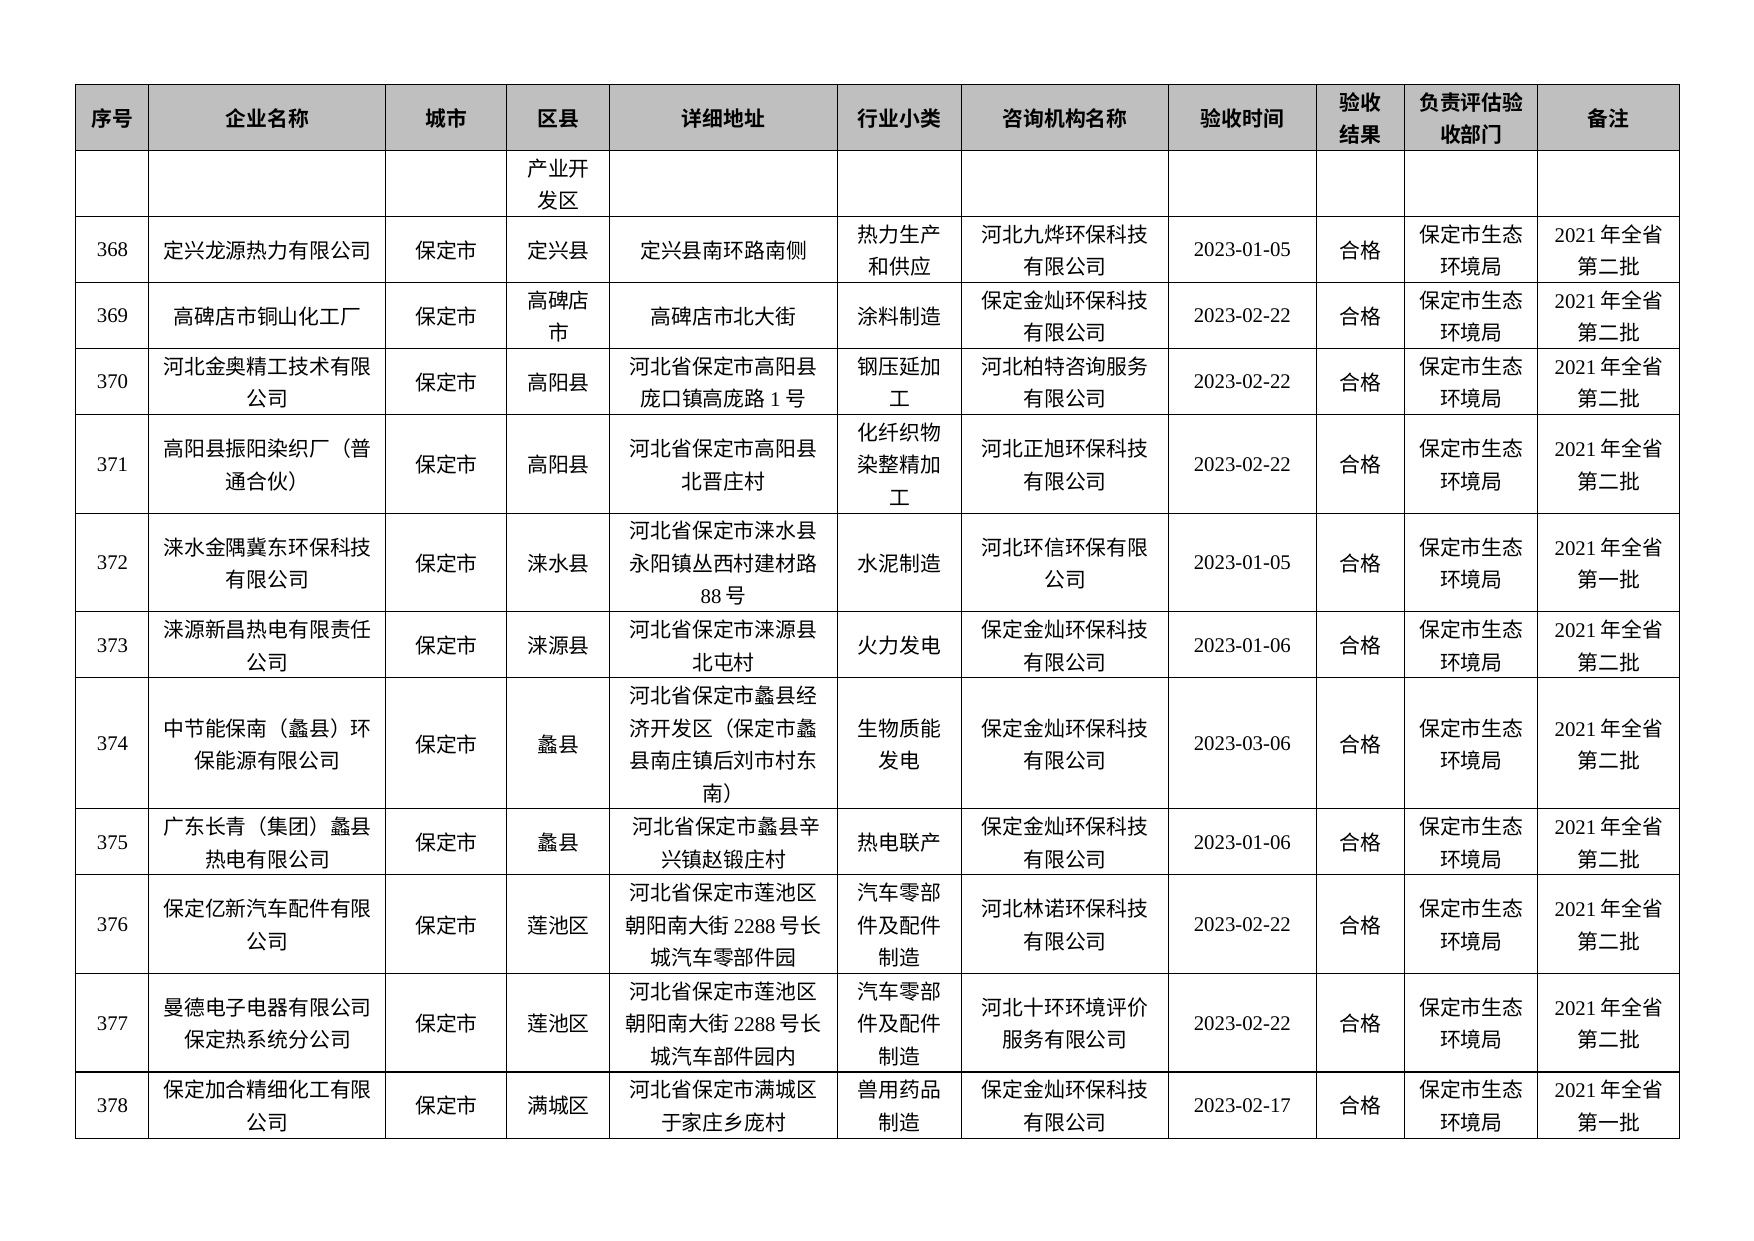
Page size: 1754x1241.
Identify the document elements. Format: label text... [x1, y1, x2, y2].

table_header 验收 结果 [1317, 85, 1404, 150]
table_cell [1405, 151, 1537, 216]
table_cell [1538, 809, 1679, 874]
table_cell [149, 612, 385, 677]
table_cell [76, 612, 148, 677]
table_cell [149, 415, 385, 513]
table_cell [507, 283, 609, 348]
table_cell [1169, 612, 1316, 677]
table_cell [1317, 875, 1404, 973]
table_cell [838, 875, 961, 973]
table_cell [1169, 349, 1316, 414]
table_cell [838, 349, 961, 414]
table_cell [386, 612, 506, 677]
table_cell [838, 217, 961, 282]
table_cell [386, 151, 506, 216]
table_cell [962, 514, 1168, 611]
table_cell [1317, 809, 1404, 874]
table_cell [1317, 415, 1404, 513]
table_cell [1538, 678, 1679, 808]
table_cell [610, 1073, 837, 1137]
table_header 备注 [1538, 85, 1679, 150]
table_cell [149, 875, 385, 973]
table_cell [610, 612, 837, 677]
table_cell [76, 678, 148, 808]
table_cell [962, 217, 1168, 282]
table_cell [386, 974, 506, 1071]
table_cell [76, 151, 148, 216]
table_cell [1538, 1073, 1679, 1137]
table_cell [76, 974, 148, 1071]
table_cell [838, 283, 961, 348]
table_header 城市 [386, 85, 506, 150]
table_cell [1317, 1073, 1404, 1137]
table_header 负责评估验收部门 [1405, 85, 1537, 150]
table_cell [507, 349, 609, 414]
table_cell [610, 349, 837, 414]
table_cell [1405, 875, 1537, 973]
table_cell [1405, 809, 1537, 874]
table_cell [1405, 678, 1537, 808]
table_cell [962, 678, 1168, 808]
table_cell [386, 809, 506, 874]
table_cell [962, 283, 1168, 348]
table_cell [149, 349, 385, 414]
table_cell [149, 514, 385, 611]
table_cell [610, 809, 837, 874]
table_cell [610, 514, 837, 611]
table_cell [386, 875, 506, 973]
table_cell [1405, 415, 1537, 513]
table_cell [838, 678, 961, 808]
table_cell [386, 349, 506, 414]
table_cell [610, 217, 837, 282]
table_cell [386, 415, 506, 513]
table_header 序号 [76, 85, 148, 150]
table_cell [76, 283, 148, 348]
table_header 企业名称 [149, 85, 385, 150]
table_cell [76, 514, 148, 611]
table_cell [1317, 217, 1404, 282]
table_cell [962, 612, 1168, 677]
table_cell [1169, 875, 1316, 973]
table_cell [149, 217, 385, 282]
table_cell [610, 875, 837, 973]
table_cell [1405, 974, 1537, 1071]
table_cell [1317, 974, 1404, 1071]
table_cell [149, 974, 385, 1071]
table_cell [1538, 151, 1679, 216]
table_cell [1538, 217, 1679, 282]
table_header 区县 [507, 85, 609, 150]
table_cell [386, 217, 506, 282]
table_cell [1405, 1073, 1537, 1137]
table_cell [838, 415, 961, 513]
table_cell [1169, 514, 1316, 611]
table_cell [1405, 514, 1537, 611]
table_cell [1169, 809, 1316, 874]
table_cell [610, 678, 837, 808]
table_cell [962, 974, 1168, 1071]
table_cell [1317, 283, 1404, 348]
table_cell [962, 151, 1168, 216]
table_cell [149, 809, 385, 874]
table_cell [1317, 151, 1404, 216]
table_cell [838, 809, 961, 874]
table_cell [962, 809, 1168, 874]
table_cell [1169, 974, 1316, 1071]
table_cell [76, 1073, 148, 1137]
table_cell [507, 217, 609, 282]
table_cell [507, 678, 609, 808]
table_header 行业小类 [838, 85, 961, 150]
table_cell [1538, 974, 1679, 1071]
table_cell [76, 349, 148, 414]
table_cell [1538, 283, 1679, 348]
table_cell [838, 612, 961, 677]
table_header 详细地址 [610, 85, 837, 150]
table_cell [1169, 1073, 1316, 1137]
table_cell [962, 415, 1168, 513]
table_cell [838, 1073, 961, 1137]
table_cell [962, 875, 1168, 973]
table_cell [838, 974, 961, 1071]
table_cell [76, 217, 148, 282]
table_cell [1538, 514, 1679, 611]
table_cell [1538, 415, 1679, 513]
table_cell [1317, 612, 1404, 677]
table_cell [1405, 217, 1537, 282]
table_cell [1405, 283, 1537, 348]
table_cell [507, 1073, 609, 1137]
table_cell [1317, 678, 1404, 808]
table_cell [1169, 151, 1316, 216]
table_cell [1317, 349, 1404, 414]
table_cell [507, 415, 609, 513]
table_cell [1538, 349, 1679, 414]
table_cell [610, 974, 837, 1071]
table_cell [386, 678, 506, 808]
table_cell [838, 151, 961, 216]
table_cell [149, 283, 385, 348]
table_header 验收时间 [1169, 85, 1316, 150]
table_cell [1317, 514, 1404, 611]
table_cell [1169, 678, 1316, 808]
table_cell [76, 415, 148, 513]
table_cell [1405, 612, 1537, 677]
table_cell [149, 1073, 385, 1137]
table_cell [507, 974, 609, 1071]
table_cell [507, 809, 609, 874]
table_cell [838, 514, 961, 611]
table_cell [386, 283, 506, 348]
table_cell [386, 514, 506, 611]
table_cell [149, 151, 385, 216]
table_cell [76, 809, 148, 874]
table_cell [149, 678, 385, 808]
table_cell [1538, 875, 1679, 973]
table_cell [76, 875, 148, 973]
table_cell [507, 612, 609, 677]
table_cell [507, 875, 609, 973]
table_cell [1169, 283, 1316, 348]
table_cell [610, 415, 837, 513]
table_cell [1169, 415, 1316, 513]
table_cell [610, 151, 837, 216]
table_header 咨询机构名称 [962, 85, 1168, 150]
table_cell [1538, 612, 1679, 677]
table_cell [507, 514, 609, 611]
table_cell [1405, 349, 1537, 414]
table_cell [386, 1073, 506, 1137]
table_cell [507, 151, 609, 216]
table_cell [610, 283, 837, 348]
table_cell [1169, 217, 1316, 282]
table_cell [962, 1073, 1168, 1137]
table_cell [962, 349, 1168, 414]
